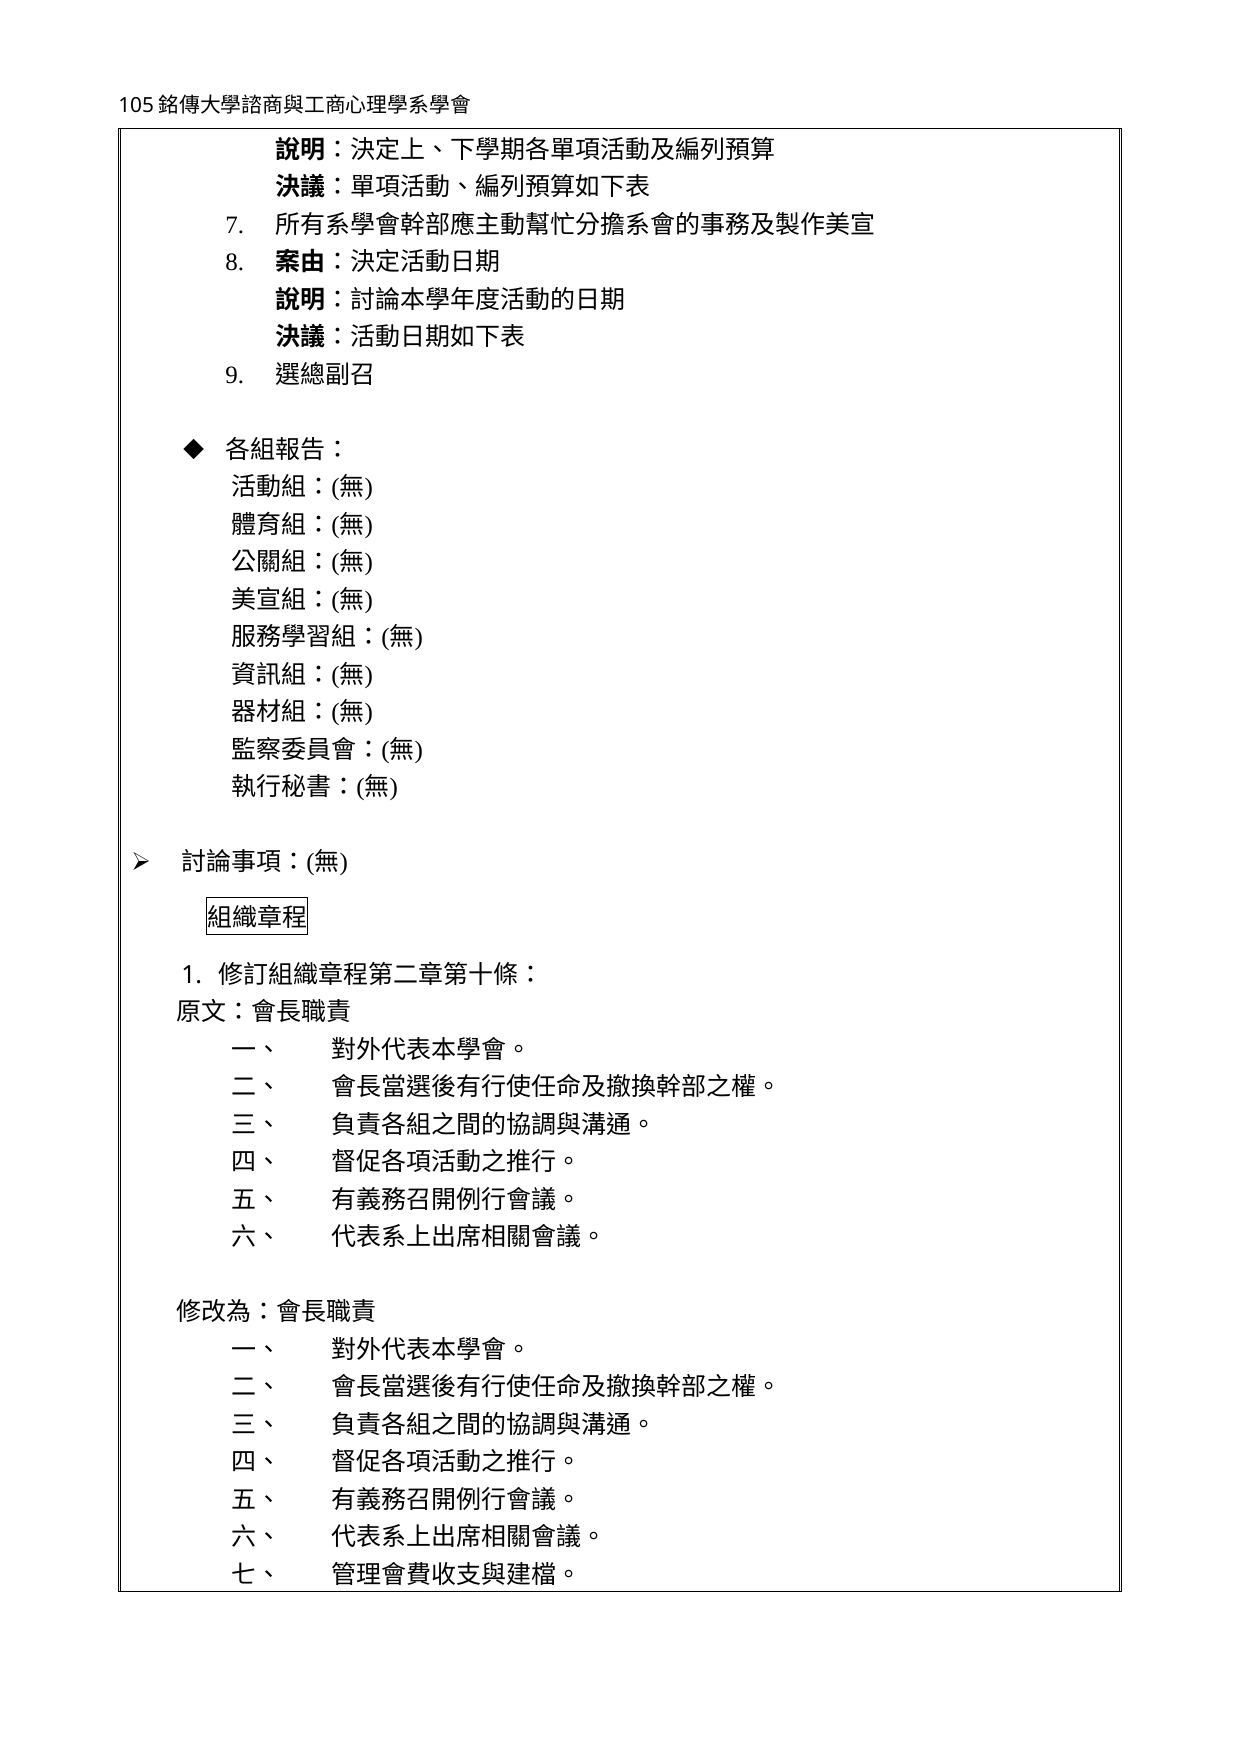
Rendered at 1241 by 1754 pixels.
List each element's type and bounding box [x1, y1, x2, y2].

table_cell [121, 129, 1119, 1591]
